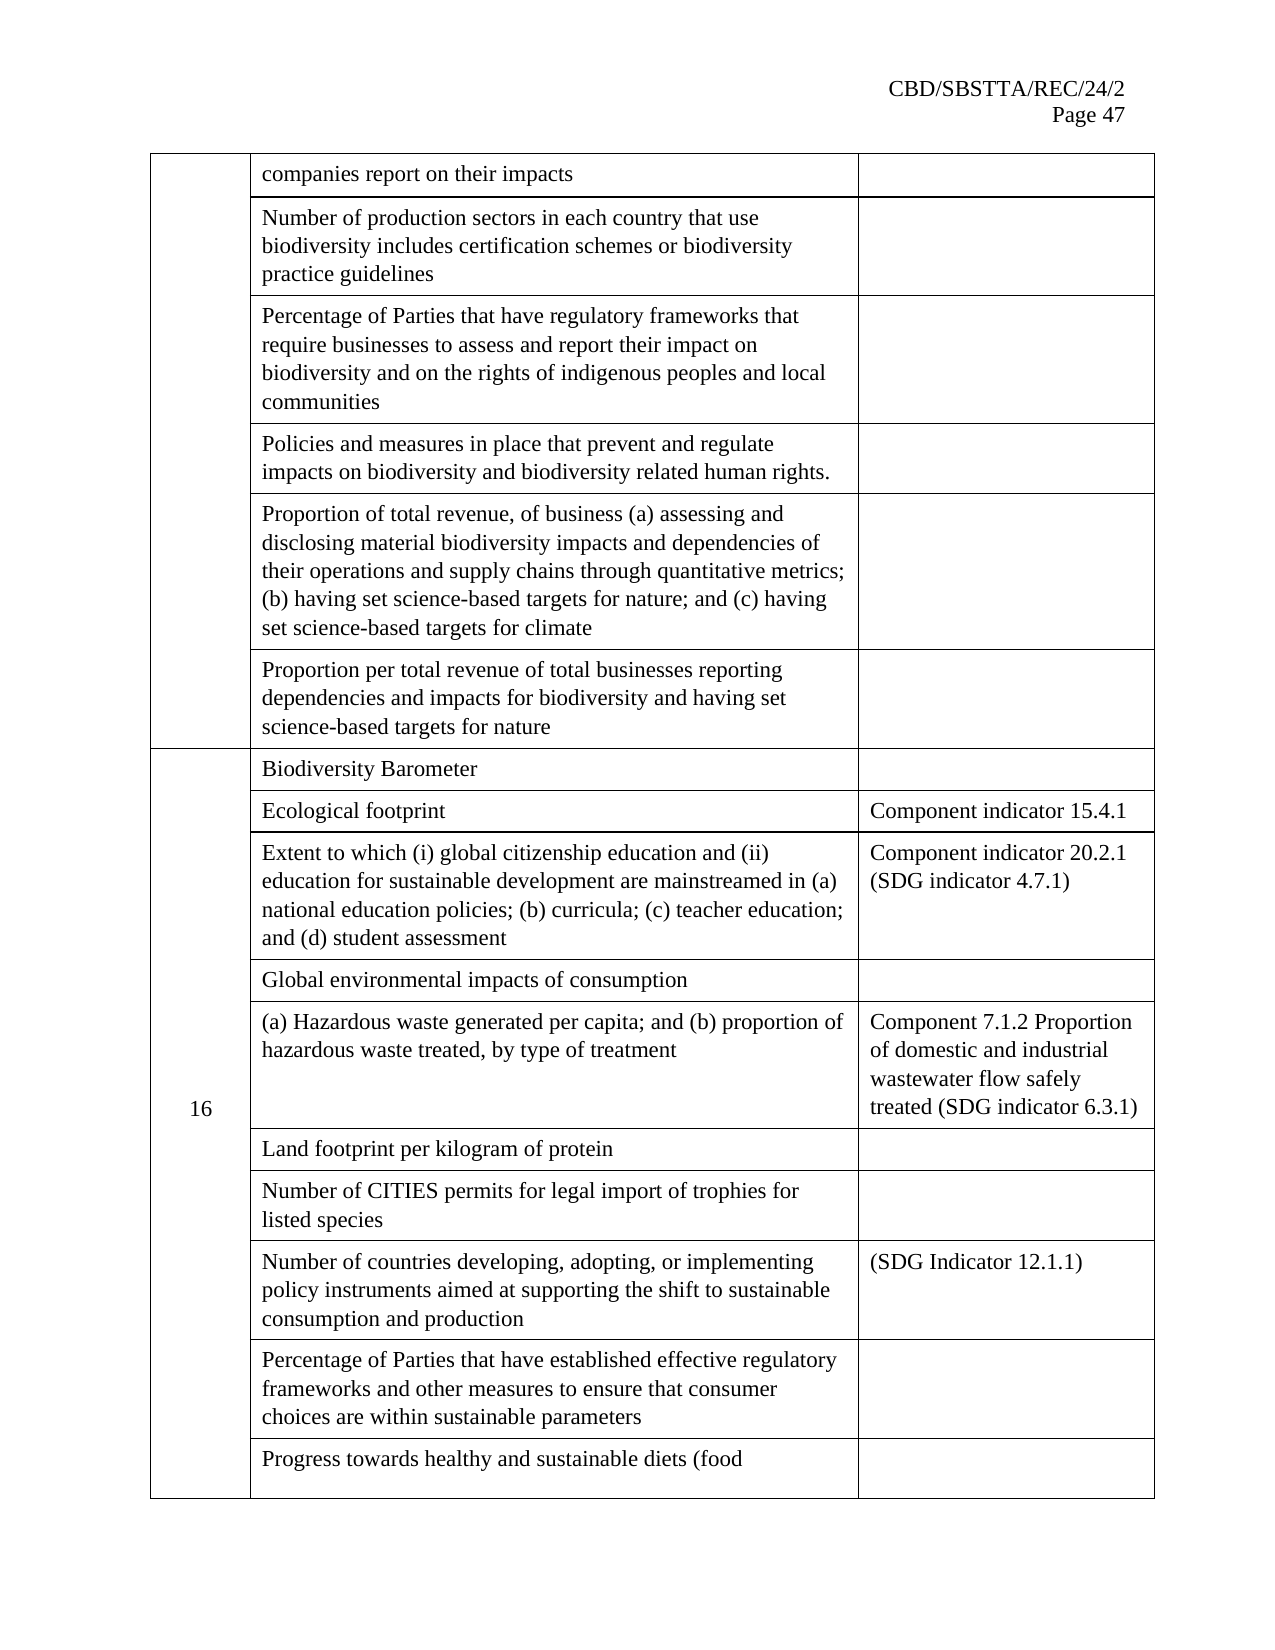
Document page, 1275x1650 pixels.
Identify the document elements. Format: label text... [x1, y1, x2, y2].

table_cell Proportion of total revenue, of business (a) assessing and disclosing material biodiversity impacts and dependencies of their operations and supply chains through quantitative metrics; (b) having set science-based targets for nature; and (c) having set science-based targets for climate [251, 494, 858, 649]
table_cell [859, 296, 1154, 422]
table_cell [859, 424, 1154, 493]
table_cell [859, 1439, 1154, 1497]
table_cell [859, 494, 1154, 649]
table_cell Percentage of Parties that have regulatory frameworks that require businesses to assess and report their impact on biodiversity and on the rights of indigenous peoples and local communities [251, 296, 858, 422]
table_cell Global environmental impacts of consumption [251, 960, 858, 1001]
table_cell (SDG Indicator 12.1.1) [859, 1241, 1154, 1339]
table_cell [251, 154, 858, 196]
table_cell Proportion per total revenue of total businesses reporting dependencies and impacts for biodiversity and having set science-based targets for nature [251, 650, 858, 747]
table_cell Biodiversity Barometer [251, 749, 858, 789]
table_cell [859, 154, 1154, 196]
table_cell (a) Hazardous waste generated per capita; and (b) proportion of hazardous waste treated, by type of treatment [251, 1002, 858, 1128]
table_cell Ecological footprint [251, 791, 858, 831]
table_cell Number of production sectors in each country that use biodiversity includes certification schemes or biodiversity practice guidelines [251, 198, 858, 295]
table_cell Number of countries developing, adopting, or implementing policy instruments aimed at supporting the shift to sustainable consumption and production [251, 1241, 858, 1339]
table_cell [859, 1340, 1154, 1438]
table_cell [859, 749, 1154, 789]
table_cell Component indicator 20.2.1 (SDG indicator 4.7.1) [859, 833, 1154, 959]
table_cell Number of CITIES permits for legal import of trophies for listed species [251, 1171, 858, 1240]
table_cell [859, 198, 1154, 295]
table_cell Land footprint per kilogram of protein [251, 1129, 858, 1170]
table_cell Component 7.1.2 Proportion of domestic and industrial wastewater flow safely treated (SDG indicator 6.3.1) [859, 1002, 1154, 1128]
table_cell Percentage of Parties that have established effective regulatory frameworks and other measures to ensure that consumer choices are within sustainable parameters [251, 1340, 858, 1438]
table_cell [859, 960, 1154, 1001]
table_cell [859, 1171, 1154, 1240]
table_cell Policies and measures in place that prevent and regulate impacts on biodiversity and biodiversity related human rights. [251, 424, 858, 493]
table_cell 16 [151, 749, 250, 1497]
table_cell Component indicator 15.4.1 [859, 791, 1154, 831]
table_cell [859, 1129, 1154, 1170]
table_cell Extent to which (i) global citizenship education and (ii) education for sustainable development are mainstreamed in (a) national education policies; (b) curricula; (c) teacher education; and (d) student assessment [251, 833, 858, 959]
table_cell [251, 1439, 858, 1497]
table_cell [859, 650, 1154, 747]
